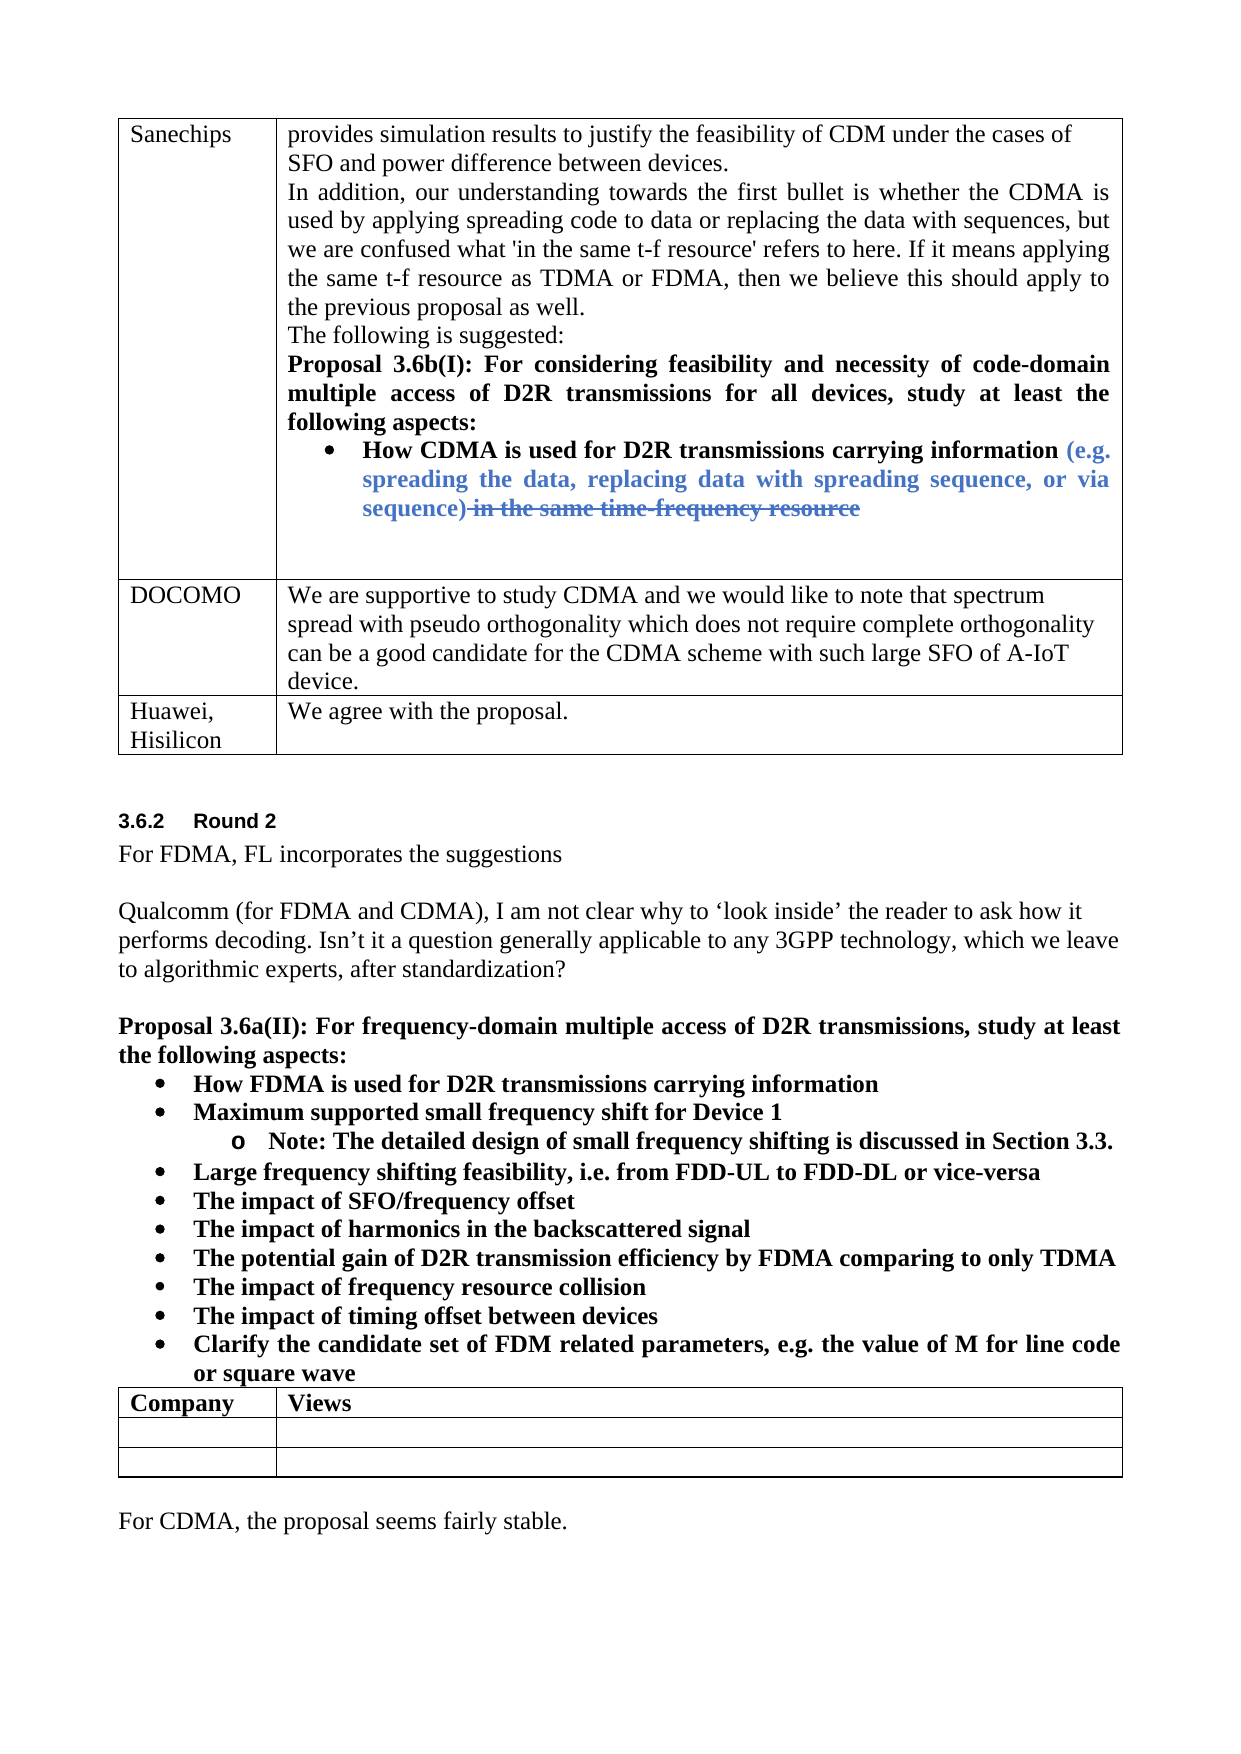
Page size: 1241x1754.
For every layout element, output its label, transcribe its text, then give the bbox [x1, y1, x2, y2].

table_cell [277, 119, 1122, 579]
table_cell DOCOMO [119, 580, 276, 695]
table_cell [277, 1418, 1122, 1447]
subtitle Round 2 [118, 808, 1122, 832]
text Qualcomm (for FDMA and CDMA), I am not clear why to ‘look inside’ the reader to ask how it performs decoding. Isn’t it a question generally applicable to any 3GPP technology, which we leave to algorithmic experts, after standardization? [118, 896, 1122, 982]
text For CDMA, the proposal seems fairly stable. [118, 1506, 1122, 1535]
text Proposal 3.6a(II): For frequency-domain multiple access of D2R transmissions, study at least the following aspects: [118, 1011, 1122, 1069]
table_cell ZTE, Sanechips [119, 119, 276, 579]
table_header Views [277, 1388, 1122, 1417]
list The impact of harmonics in the backscattered signal [156, 1214, 1122, 1243]
table_cell We agree with the proposal. [277, 696, 1122, 754]
list Clarify the candidate set of FDM related parameters, e.g. the value of M for line code or square wave [156, 1329, 1122, 1387]
list The impact of SFO/frequency offset [156, 1186, 1122, 1214]
table_cell We are supportive to study CDMA and we would like to note that spectrum spread with pseudo orthogonality which does not require complete orthogonality can be a good candidate for the CDMA scheme with such large SFO of A-IoT device. [277, 580, 1122, 695]
list The impact of timing offset between devices [156, 1301, 1122, 1329]
list How FDMA is used for D2R transmissions carrying information [156, 1069, 1122, 1097]
table_header Company [119, 1388, 276, 1417]
table_cell Huawei, Hisilicon [119, 696, 276, 754]
list Large frequency shifting feasibility, i.e. from FDD-UL to FDD-DL or vice-versa [156, 1157, 1122, 1186]
table_cell [119, 1448, 276, 1476]
table_cell [277, 1448, 1122, 1476]
list Note: The detailed design of small frequency shifting is discussed in Section 3.3. [231, 1126, 1122, 1157]
text For FDMA, FL incorporates the suggestions [118, 839, 1122, 867]
list Maximum supported small frequency shift for Device 1 [156, 1097, 1122, 1126]
list The potential gain of D2R transmission efficiency by FDMA comparing to only TDMA [156, 1243, 1122, 1272]
list The impact of frequency resource collision [156, 1272, 1122, 1301]
table_cell [119, 1418, 276, 1447]
